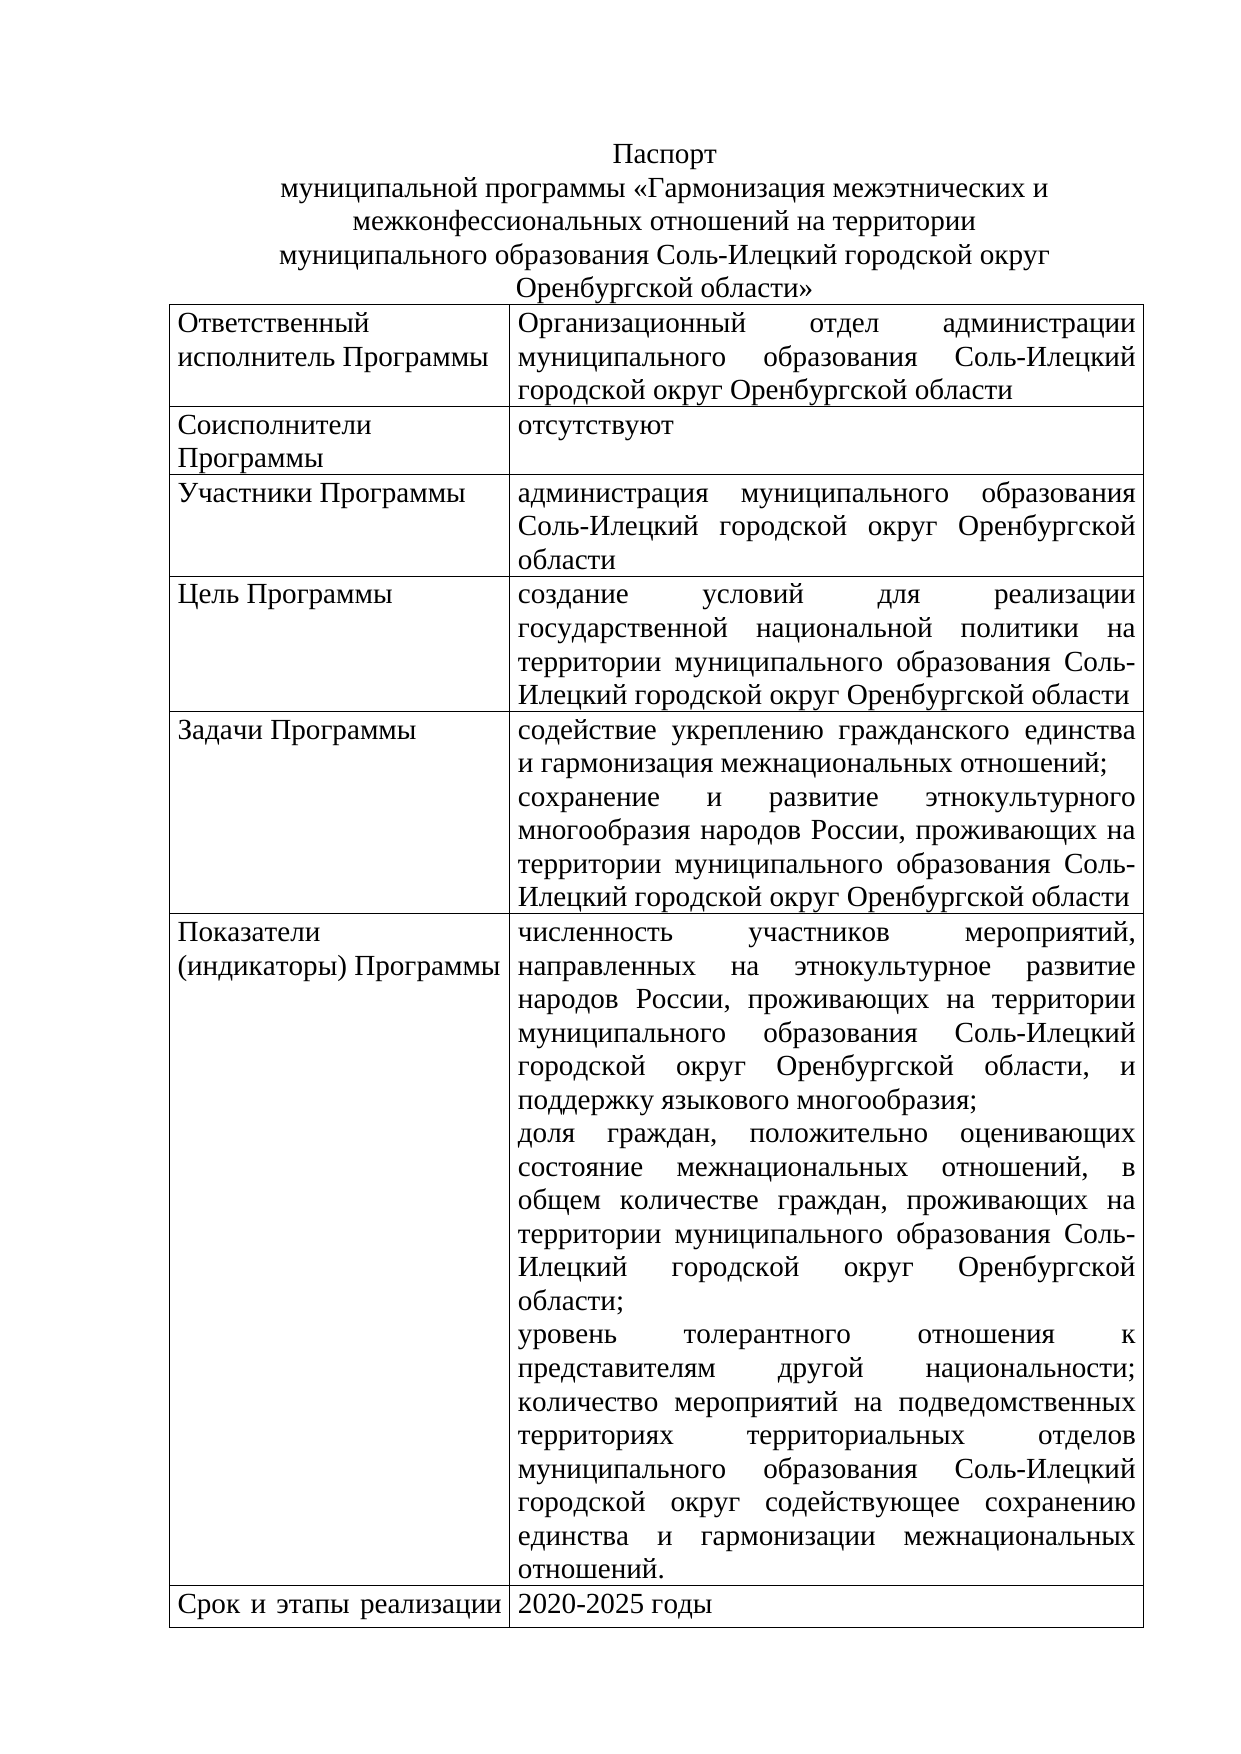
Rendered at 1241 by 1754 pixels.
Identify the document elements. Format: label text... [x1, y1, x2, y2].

table_cell Участники Программы [170, 475, 509, 576]
table_cell Задачи Программы [170, 712, 509, 913]
text муниципального образования Соль-Илецкий городской округ [177, 237, 1152, 271]
text Оренбургской области» [177, 271, 1152, 304]
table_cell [170, 1586, 509, 1627]
table_cell отсутствуют [510, 407, 1143, 474]
table_cell Цель Программы [170, 577, 509, 711]
text муниципальной программы «Гармонизация межэтнических и межконфессиональных отношений на территории [177, 170, 1152, 237]
table_cell администрация муниципального образования Соль-Илецкий городской округ Оренбургской области [510, 475, 1143, 576]
table_cell 2020-2025 годы [510, 1586, 1143, 1627]
table_cell содействие укреплению гражданского единства и гармонизация межнациональных отношений; сохранение и развитие этнокультурного многообразия народов России, проживающих на территории муниципального образования Соль-Илецкий городской округ Оренбургской области [510, 712, 1143, 913]
table_cell создание условий для реализации государственной национальной политики на территории муниципального образования Соль-Илецкий городской округ Оренбургской области [510, 577, 1143, 711]
text Паспорт [177, 136, 1152, 170]
table_header Организационный отдел администрации муниципального образования Соль-Илецкий городской округ Оренбургской области [510, 305, 1143, 406]
table_cell численность участников мероприятий, направленных на этнокультурное развитие народов России, проживающих на территории муниципального образования Соль-Илецкий городской округ Оренбургской области, и поддержку языкового многообразия; доля граждан, положительно оценивающих состояние межнациональных отношений, в общем количестве граждан, проживающих на территории муниципального образования Соль-Илецкий городской округ Оренбургской области; уровень толерантного отношения к представителям другой национальности; количество мероприятий на подведомственных территориях территориальных отделов муниципального образования Соль-Илецкий городской округ содействующее сохранению единства и гармонизации межнациональных отношений. [510, 914, 1143, 1585]
table_cell Соисполнители Программы [170, 407, 509, 474]
table_header Ответственный исполнитель Программы [170, 305, 509, 406]
table_cell Показатели (индикаторы) Программы [170, 914, 509, 1585]
